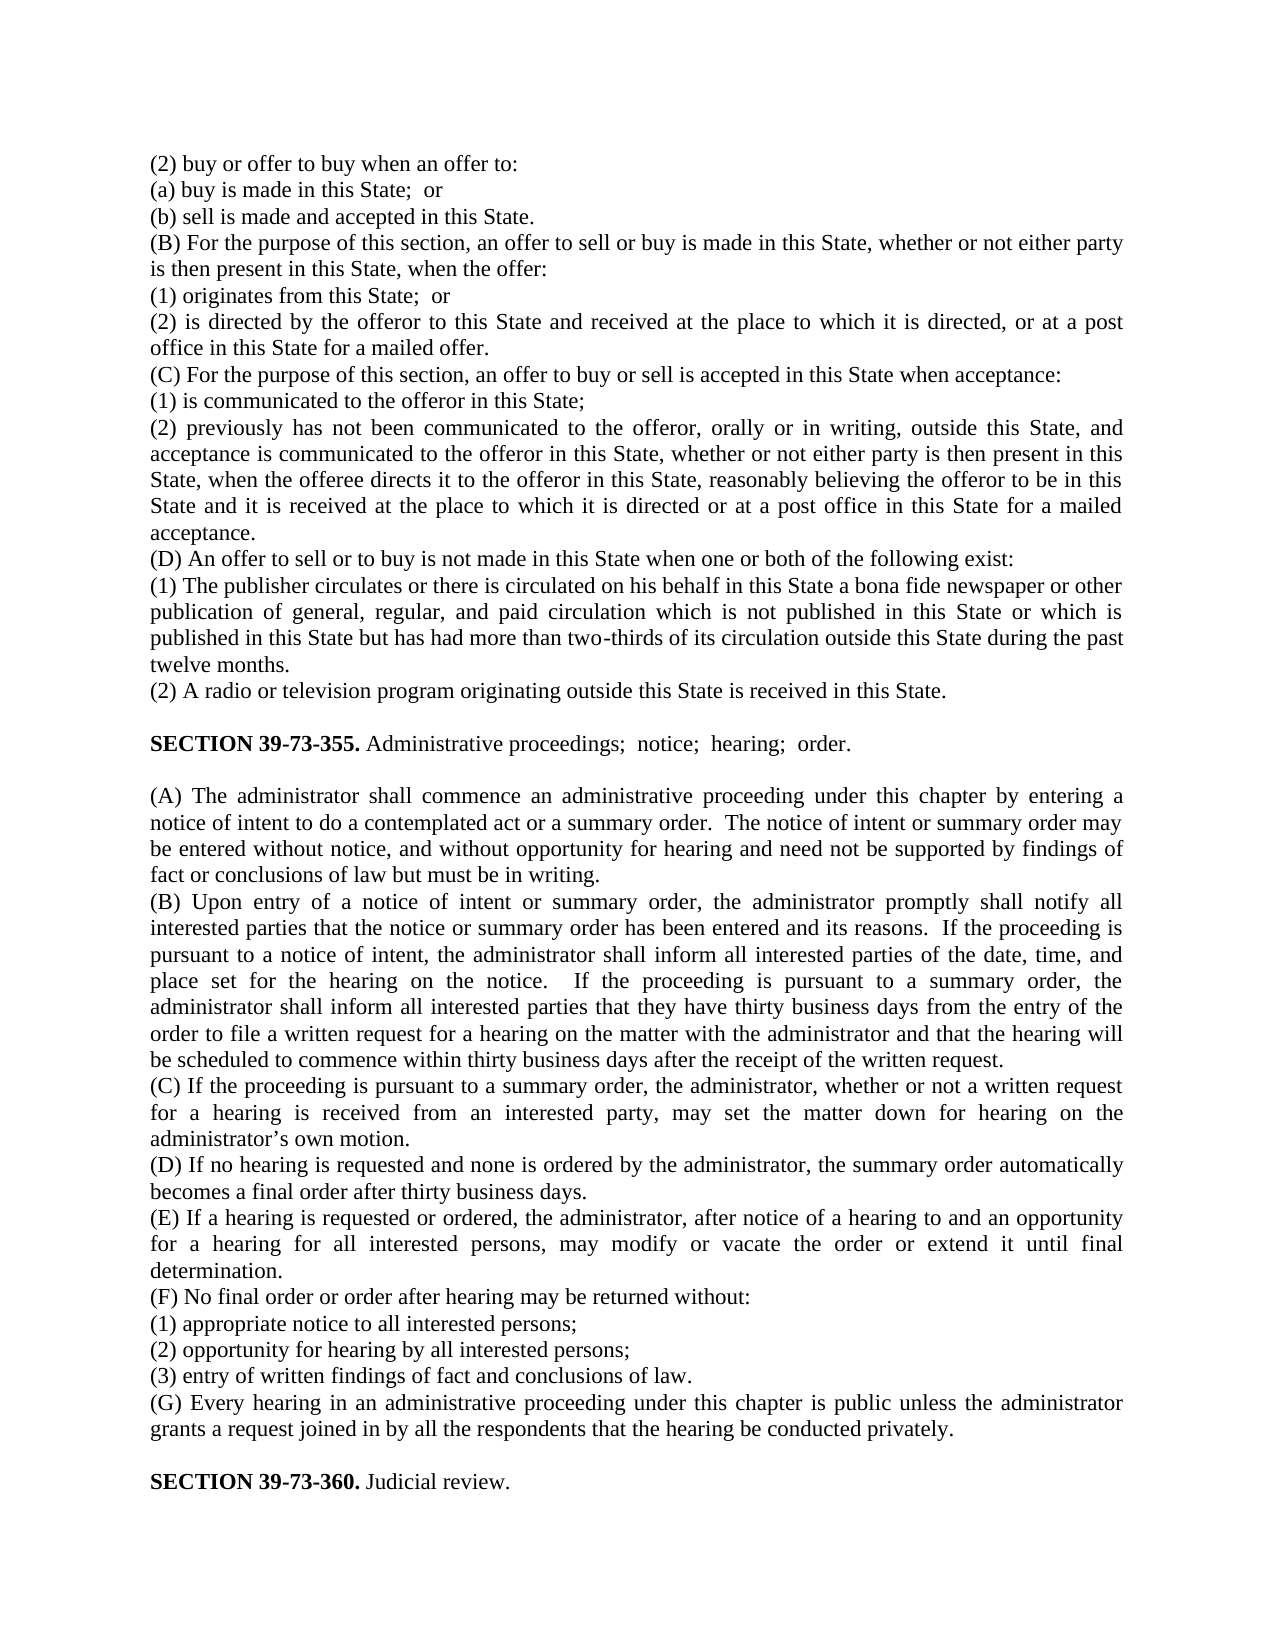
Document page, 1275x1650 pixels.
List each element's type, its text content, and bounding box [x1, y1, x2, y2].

text (F) No final order or order after hearing may be returned without: [150, 1283, 1125, 1309]
text (D) An offer to sell or to buy is not made in this State when one or both of the following exist: [150, 545, 1125, 572]
text SECTION 39-73-355. Administrative proceedings; notice; hearing; order. [150, 730, 1125, 756]
text (2) is directed by the offeror to this State and received at the place to which it is directed, or at a post office in this State for a mailed offer. [150, 308, 1125, 361]
text (1) The publisher circulates or there is circulated on his behalf in this State a bona fide newspaper or other publication of general, regular, and paid circulation which is not published in this State or which is published in this State but has had more than two-thirds of its circulation outside this State during the past twelve months. [150, 572, 1125, 677]
text (2) opportunity for hearing by all interested persons; [150, 1336, 1125, 1362]
text (C) If the proceeding is pursuant to a summary order, the administrator, whether or not a written request for a hearing is received from an interested party, may set the matter down for hearing on the administrator’s own motion. [150, 1072, 1125, 1151]
text (b) sell is made and accepted in this State. [150, 203, 1125, 229]
text SECTION 39-73-360. Judicial review. [150, 1468, 1125, 1494]
text (E) If a hearing is requested or ordered, the administrator, after notice of a hearing to and an opportunity for a hearing for all interested persons, may modify or vacate the order or extend it until final determination. [150, 1204, 1125, 1283]
text (A) The administrator shall commence an administrative proceeding under this chapter by entering a notice of intent to do a contemplated act or a summary order. The notice of intent or summary order may be entered without notice, and without opportunity for hearing and need not be supported by findings of fact or conclusions of law but must be in writing. [150, 782, 1125, 888]
text (1) originates from this State; or [150, 282, 1125, 308]
text (3) entry of written findings of fact and conclusions of law. [150, 1362, 1125, 1389]
text (B) For the purpose of this section, an offer to sell or buy is made in this State, whether or not either party is then present in this State, when the offer: [150, 229, 1125, 282]
text (2) buy or offer to buy when an offer to: [150, 150, 1125, 176]
text (2) A radio or television program originating outside this State is received in this State. [150, 677, 1125, 703]
text (a) buy is made in this State; or [150, 176, 1125, 203]
text (B) Upon entry of a notice of intent or summary order, the administrator promptly shall notify all interested parties that the notice or summary order has been entered and its reasons. If the proceeding is pursuant to a notice of intent, the administrator shall inform all interested parties of the date, time, and place set for the hearing on the notice. If the proceeding is pursuant to a summary order, the administrator shall inform all interested parties that they have thirty business days from the entry of the order to file a written request for a hearing on the matter with the administrator and that the hearing will be scheduled to commence within thirty business days after the receipt of the written request. [150, 888, 1125, 1072]
text (2) previously has not been communicated to the offeror, orally or in writing, outside this State, and acceptance is communicated to the offeror in this State, whether or not either party is then present in this State, when the offeree directs it to the offeror in this State, reasonably believing the offeror to be in this State and it is received at the place to which it is directed or at a post office in this State for a mailed acceptance. [150, 413, 1125, 545]
text (1) is communicated to the offeror in this State; [150, 387, 1125, 413]
text (C) For the purpose of this section, an offer to buy or sell is accepted in this State when acceptance: [150, 361, 1125, 387]
text (G) Every hearing in an administrative proceeding under this chapter is public unless the administrator grants a request joined in by all the respondents that the hearing be conducted privately. [150, 1389, 1125, 1441]
text (D) If no hearing is requested and none is ordered by the administrator, the summary order automatically becomes a final order after thirty business days. [150, 1151, 1125, 1204]
text (1) appropriate notice to all interested persons; [150, 1309, 1125, 1336]
